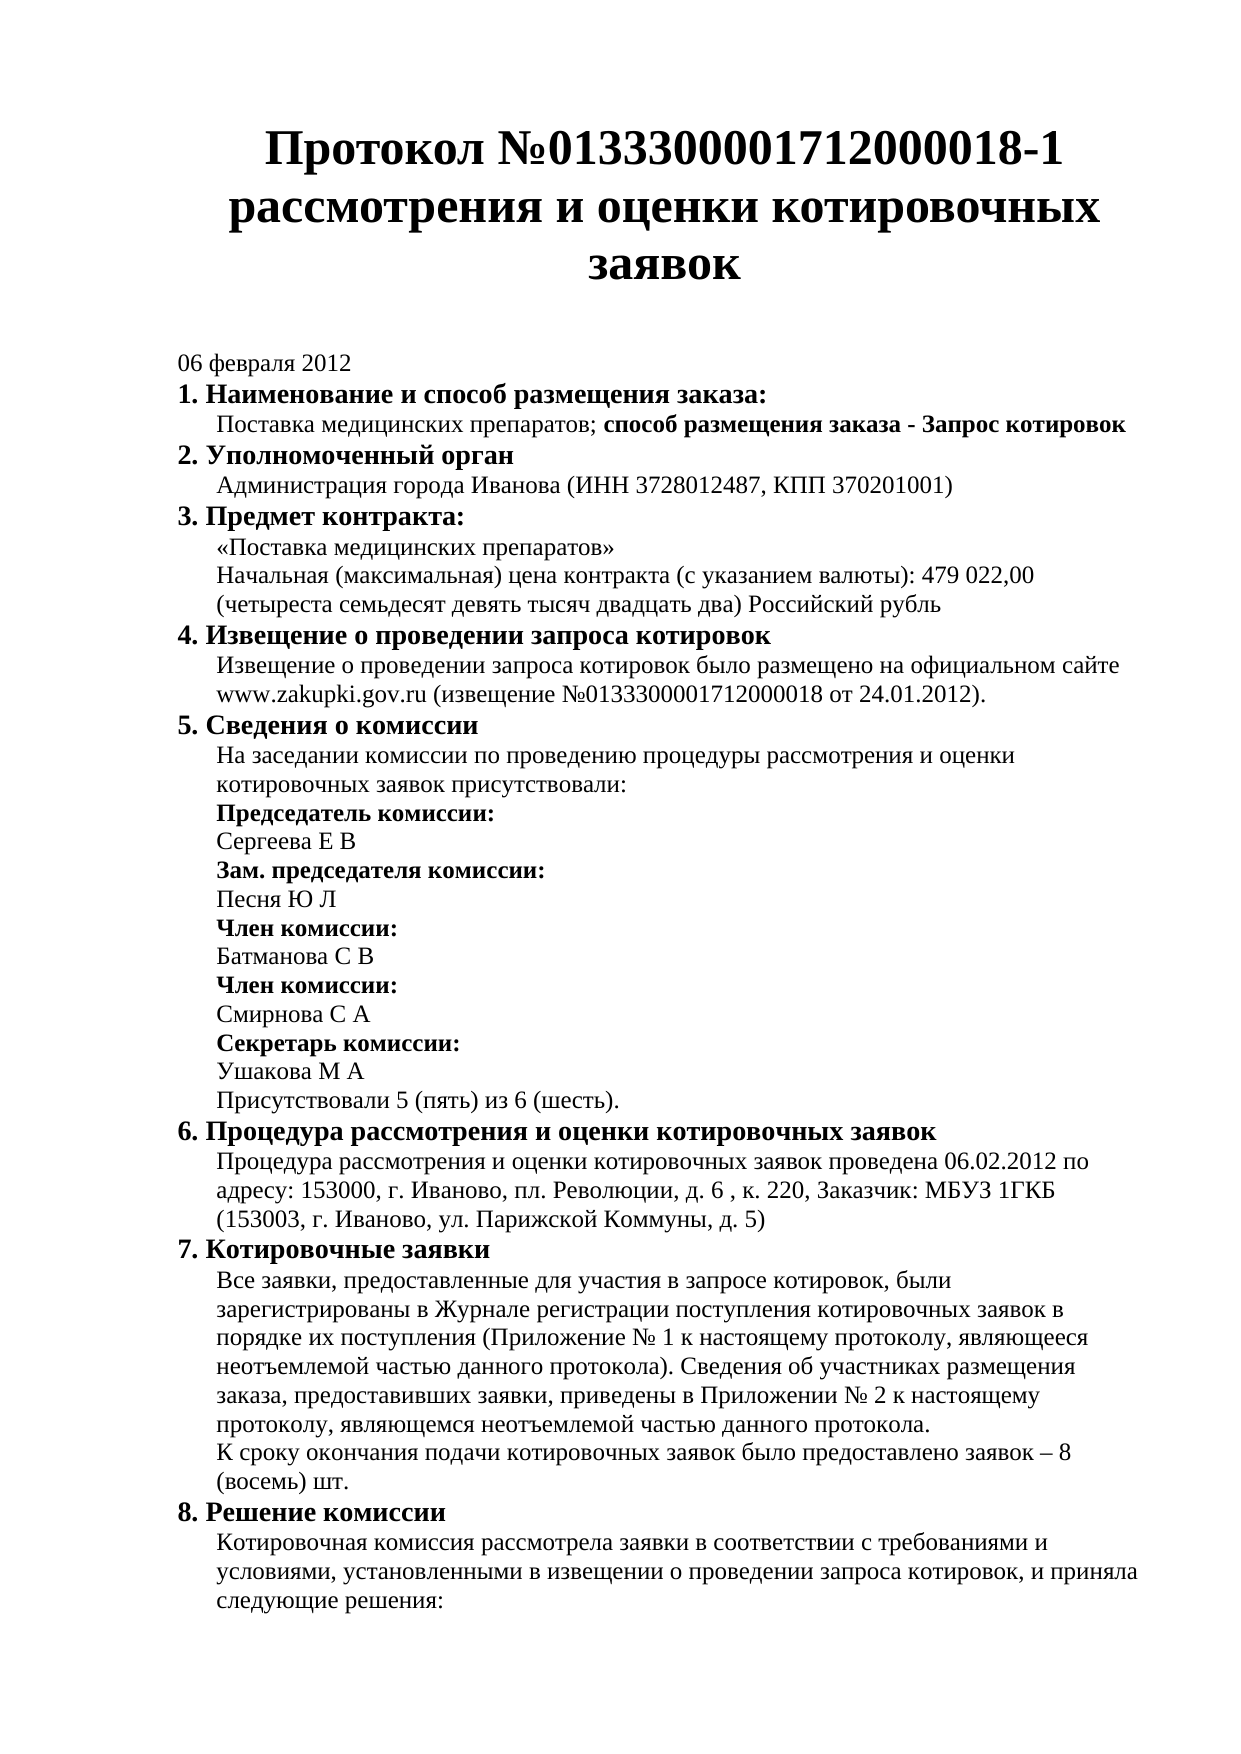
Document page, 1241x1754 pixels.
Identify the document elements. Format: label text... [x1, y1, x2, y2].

text Администрация города Иванова (ИНН 3728012487, КПП 370201001) [216, 470, 1152, 499]
text 3. Предмет контракта: [177, 499, 1152, 532]
text 4. Извещение о проведении запроса котировок [177, 618, 1152, 650]
text 7. Котировочные заявки [177, 1232, 1152, 1265]
text На заседании комиссии по проведению процедуры рассмотрения и оценки котировочных заявок присутствовали: [216, 740, 1152, 798]
text «Поставка медицинских препаратов» Начальная (максимальная) цена контракта (с указанием валюты): 479 022,00 (четыреста семьдесят девять тысяч двадцать два) Российский рубль [216, 532, 1152, 618]
text Извещение о проведении запроса котировок было размещено на официальном сайте www.zakupki.gov.ru (извещение №0133300001712000018 от 24.01.2012). [216, 650, 1152, 708]
text 2. Уполномоченный орган [177, 438, 1152, 470]
text 6. Процедура рассмотрения и оценки котировочных заявок [177, 1114, 1152, 1146]
text Все заявки, предоставленные для участия в запросе котировок, были зарегистрированы в Журнале регистрации поступления котировочных заявок в порядке их поступления (Приложение № 1 к настоящему протоколу, являющееся неотъемлемой частью данного протокола). Сведения об участниках размещения заказа, предоставивших заявки, приведены в Приложении № 2 к настоящему протоколу, являющемся неотъемлемой частью данного протокола. [216, 1265, 1152, 1437]
text Протокол №0133300001712000018-1 [177, 118, 1152, 176]
text Процедура рассмотрения и оценки котировочных заявок проведена 06.02.2012 по адресу: 153000, г. Иваново, пл. Революции, д. 6 , к. 220, Заказчик: МБУЗ 1ГКБ (153003, г. Иваново, ул. Парижской Коммуны, д. 5) [216, 1146, 1152, 1232]
text 1. Наименование и способ размещения заказа: [177, 377, 1152, 409]
text Председатель комиссии: Сергеева Е В [216, 798, 1152, 855]
text 06 февраля 2012 [177, 319, 1152, 377]
text 5. Сведения о комиссии [177, 708, 1152, 740]
text 8. Решение комиссии [177, 1495, 1152, 1527]
text Член комиссии: Смирнова С А [216, 970, 1152, 1028]
text Котировочная комиссия рассмотрела заявки в соответствии с требованиями и условиями, установленными в извещении о проведении запроса котировок, и приняла следующие решения: [216, 1527, 1152, 1613]
text Присутствовали 5 (пять) из 6 (шесть). [216, 1085, 1152, 1114]
text Зам. председателя комиссии: Песня Ю Л [216, 855, 1152, 913]
text Поставка медицинских препаратов; способ размещения заказа - Запрос котировок [216, 409, 1152, 438]
text рассмотрения и оценки котировочных заявок [177, 176, 1152, 291]
text Секретарь комиссии: Ушакова М А [216, 1028, 1152, 1085]
text Член комиссии: Батманова С В [216, 913, 1152, 970]
text К сроку окончания подачи котировочных заявок было предоставлено заявок – 8 (восемь) шт. [216, 1437, 1152, 1495]
